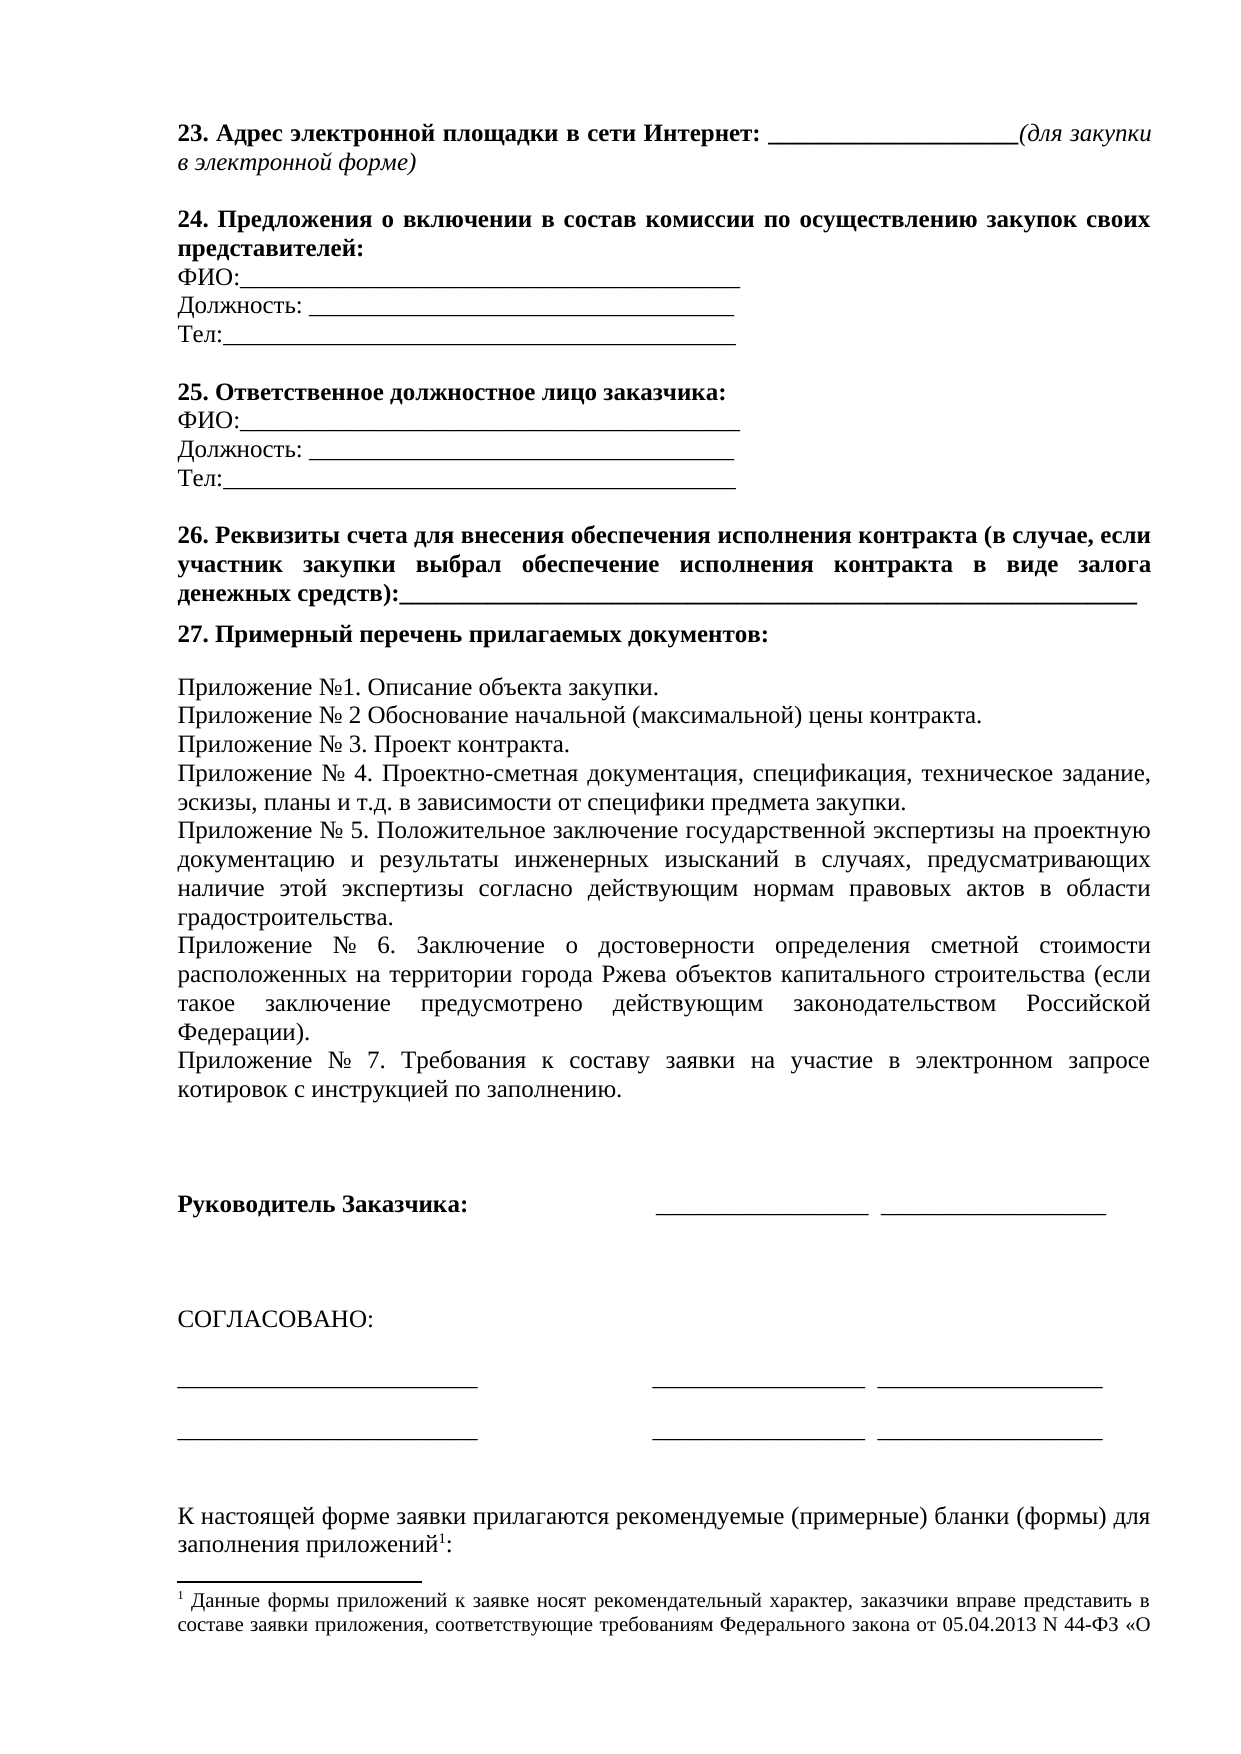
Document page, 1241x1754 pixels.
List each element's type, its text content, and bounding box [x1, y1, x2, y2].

text Должность: __________________________________ [177, 434, 1152, 463]
text Приложение № 7. Требования к составу заявки на участие в электронном запросе котировок с инструкцией по заполнению. [177, 1045, 1152, 1103]
text 23. Адрес электронной площадки в сети Интернет: ____________________(для закупки в электронной форме) [177, 118, 1152, 176]
text 26. Реквизиты счета для внесения обеспечения исполнения контракта (в случае, если участник закупки выбрал обеспечение исполнения контракта в виде залога денежных средств):___________________________________________________________ [177, 521, 1152, 607]
text 24. Предложения о включении в состав комиссии по осуществлению закупок своих представителей: [177, 204, 1152, 262]
text ФИО:________________________________________ [177, 406, 1152, 434]
text 25. Ответственное должностное лицо заказчика: [177, 377, 1152, 406]
text Должность: __________________________________ [177, 291, 1152, 319]
text ________________________ _________________ __________________ [177, 1414, 1152, 1443]
text ФИО:________________________________________ [177, 262, 1152, 291]
text СОГЛАСОВАНО: [177, 1304, 1152, 1333]
text Руководитель Заказчика: _________________ __________________ [177, 1189, 1152, 1218]
text Приложение № 6. Заключение о достоверности определения сметной стоимости расположенных на территории города Ржева объектов капитального строительства (если такое заключение предусмотрено действующим законодательством Российской Федерации). [177, 930, 1152, 1045]
text К настоящей форме заявки прилагаются рекомендуемые (примерные) бланки (формы) для заполнения приложений: [177, 1501, 1152, 1558]
text Тел:_________________________________________ [177, 319, 1152, 348]
text Приложение №1. Описание объекта закупки. [177, 672, 1152, 700]
text Приложение № 5. Положительное заключение государственной экспертизы на проектную документацию и результаты инженерных изысканий в случаях, предусматривающих наличие этой экспертизы согласно действующим нормам правовых актов в области градостроительства. [177, 815, 1152, 930]
text Приложение № 2 Обоснование начальной (максимальной) цены контракта. [177, 700, 1152, 729]
text Тел:_________________________________________ [177, 463, 1152, 492]
text ________________________ _________________ __________________ [177, 1362, 1152, 1390]
text 27. Примерный перечень прилагаемых документов: [177, 619, 1152, 648]
text Приложение № 3. Проект контракта. [177, 729, 1152, 758]
text Приложение № 4. Проектно-сметная документация, спецификация, техническое задание, эскизы, планы и т.д. в зависимости от специфики предмета закупки. [177, 758, 1152, 815]
